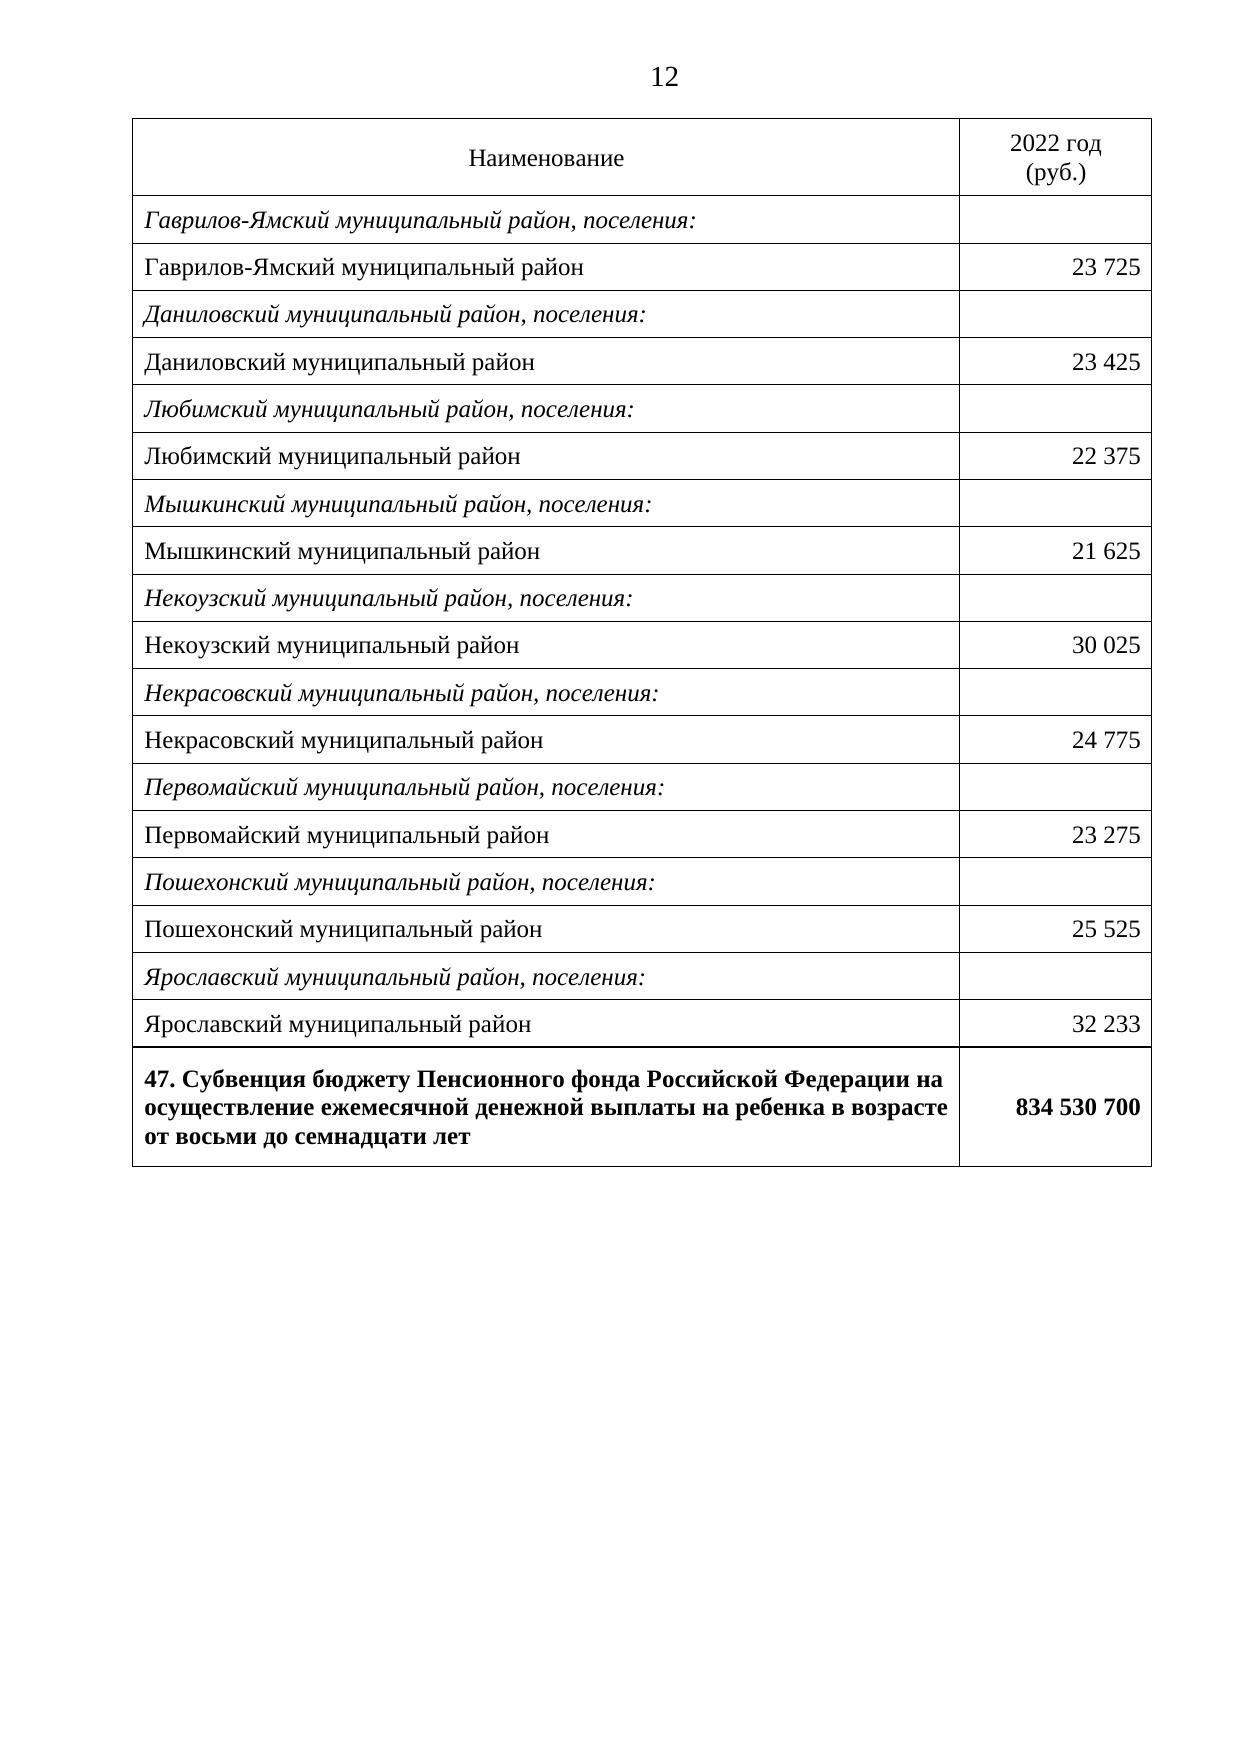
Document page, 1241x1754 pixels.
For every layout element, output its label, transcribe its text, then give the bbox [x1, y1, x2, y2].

table_cell Некоузский муниципальный район [133, 622, 959, 668]
table_cell Даниловский муниципальный район [133, 338, 959, 384]
table_cell [960, 385, 1151, 432]
table_cell 30 025 [960, 622, 1151, 668]
table_cell Пошехонский муниципальный район [133, 906, 959, 952]
table_cell Любимский муниципальный район, поселения: [133, 385, 959, 432]
table_cell 23 275 [960, 811, 1151, 857]
table_cell Даниловский муниципальный район, поселения: [133, 291, 959, 337]
table_cell 834 530 700 [960, 1048, 1151, 1166]
table_cell 32 233 [960, 1000, 1151, 1046]
table_cell Мышкинский муниципальный район [133, 527, 959, 573]
table_header Наименование [133, 119, 959, 195]
table_cell 23 725 [960, 244, 1151, 290]
table_header 2022 год (руб.) [960, 119, 1151, 195]
table_cell Первомайский муниципальный район [133, 811, 959, 857]
table_cell Гаврилов-Ямский муниципальный район, поселения: [133, 196, 959, 242]
table_cell Любимский муниципальный район [133, 433, 959, 479]
table_cell Некрасовский муниципальный район [133, 716, 959, 763]
table_cell 23 425 [960, 338, 1151, 384]
table_cell 21 625 [960, 527, 1151, 573]
table_cell [960, 953, 1151, 999]
table_cell [960, 196, 1151, 242]
table_cell 25 525 [960, 906, 1151, 952]
table_cell [960, 669, 1151, 715]
table_cell Ярославский муниципальный район [133, 1000, 959, 1046]
table_cell Ярославский муниципальный район, поселения: [133, 953, 959, 999]
table_cell Мышкинский муниципальный район, поселения: [133, 480, 959, 526]
table_cell [960, 291, 1151, 337]
table_cell Пошехонский муниципальный район, поселения: [133, 858, 959, 904]
table_cell 22 375 [960, 433, 1151, 479]
table_cell Некоузский муниципальный район, поселения: [133, 575, 959, 621]
table_cell Первомайский муниципальный район, поселения: [133, 764, 959, 810]
table_cell Некрасовский муниципальный район, поселения: [133, 669, 959, 715]
table_cell [960, 480, 1151, 526]
table_cell [960, 575, 1151, 621]
table_cell [960, 764, 1151, 810]
table_cell 24 775 [960, 716, 1151, 763]
table_cell [960, 858, 1151, 904]
table_cell Гаврилов-Ямский муниципальный район [133, 244, 959, 290]
table_cell 47. Субвенция бюджету Пенсионного фонда Российской Федерации на осуществление ежемесячной денежной выплаты на ребенка в возрасте от восьми до семнадцати лет [133, 1048, 959, 1166]
